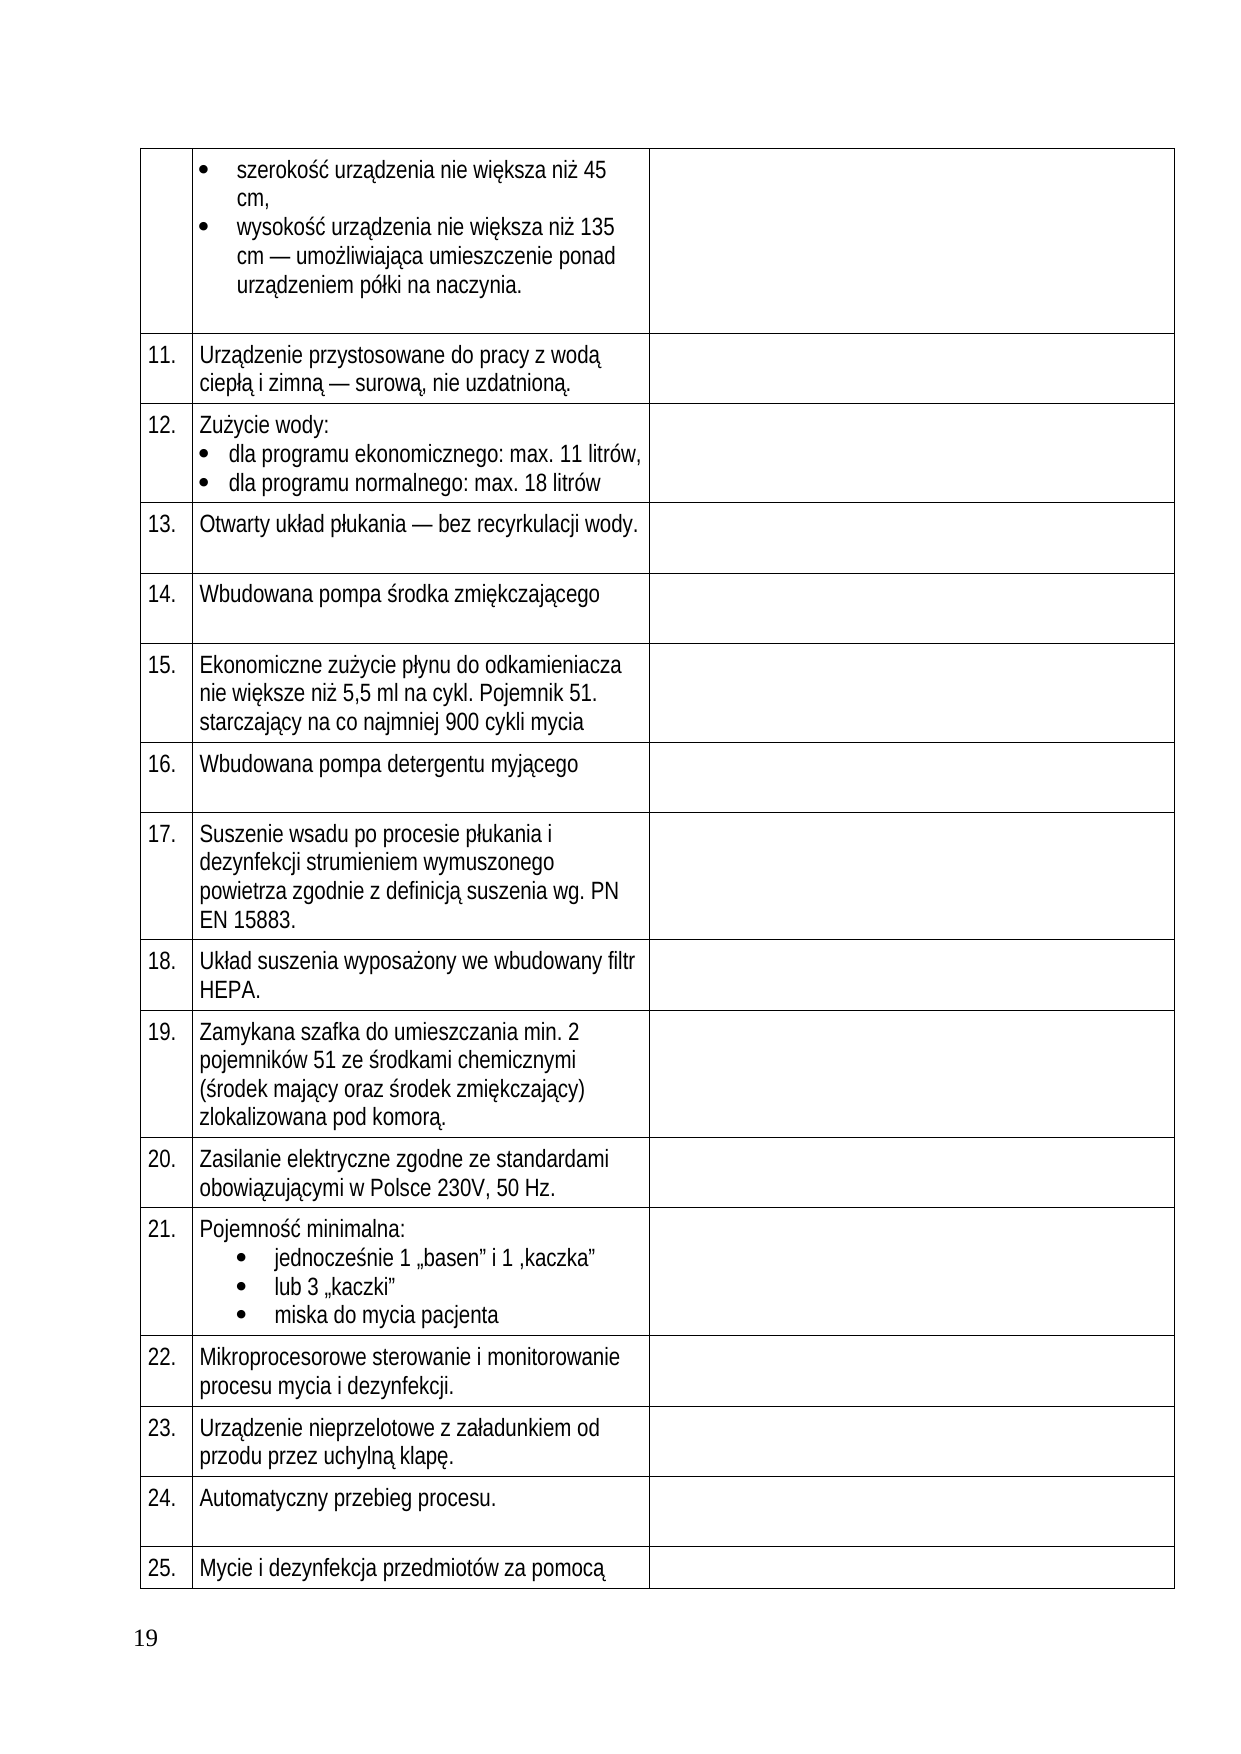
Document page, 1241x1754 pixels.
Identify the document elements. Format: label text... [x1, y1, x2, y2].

table_cell [650, 1547, 1174, 1587]
table_cell [650, 1407, 1174, 1476]
table_cell [141, 574, 192, 643]
table_cell [650, 334, 1174, 403]
table_cell Urządzenie przystosowane do pracy z wodą ciepłą i zimną — surową, nie uzdatnioną. [193, 334, 649, 403]
table_cell Otwarty układ płukania — bez recyrkulacji wody. [193, 503, 649, 572]
table_cell [141, 1138, 192, 1207]
table_cell [650, 503, 1174, 572]
table_cell [650, 743, 1174, 812]
table_cell [650, 644, 1174, 742]
table_cell [650, 813, 1174, 939]
table_cell [650, 1336, 1174, 1406]
table_cell Wbudowana pompa detergentu myjącego [193, 743, 649, 812]
table_cell Mikroprocesorowe sterowanie i monitorowanie procesu mycia i dezynfekcji. [193, 1336, 649, 1406]
table_cell [650, 1477, 1174, 1546]
table_cell [650, 1011, 1174, 1137]
table_cell [141, 1407, 192, 1476]
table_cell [193, 1547, 649, 1587]
table_cell [650, 149, 1174, 333]
table_cell [141, 404, 192, 502]
table_cell [141, 743, 192, 812]
table_cell Automatyczny przebieg procesu. [193, 1477, 649, 1546]
table_cell [650, 1208, 1174, 1335]
table_cell [141, 940, 192, 1009]
table_cell [141, 1336, 192, 1406]
table_cell [141, 1011, 192, 1137]
table_cell [141, 1547, 192, 1587]
table_cell Zużycie wody: dla programu ekonomicznego: max. 11 litrów, dla programu normalnego: max. 18 litrów [193, 404, 649, 502]
table_cell [141, 1208, 192, 1335]
table_cell [141, 813, 192, 939]
table_cell Wbudowana pompa środka zmiękczającego [193, 574, 649, 643]
table_cell Układ suszenia wyposażony we wbudowany filtr HEPA. [193, 940, 649, 1009]
table_cell Urządzenie nieprzelotowe z załadunkiem od przodu przez uchylną klapę. [193, 1407, 649, 1476]
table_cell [193, 149, 649, 333]
table_cell Suszenie wsadu po procesie płukania i dezynfekcji strumieniem wymuszonego powietrza zgodnie z definicją suszenia wg. PN EN 15883. [193, 813, 649, 939]
table_cell [141, 334, 192, 403]
table_cell [650, 940, 1174, 1009]
table_cell [650, 1138, 1174, 1207]
table_cell Pojemność minimalna: jednocześnie 1 „basen” i 1 ,kaczka” lub 3 „kaczki” miska do mycia pacjenta [193, 1208, 649, 1335]
table_cell [141, 503, 192, 572]
table_cell [141, 1477, 192, 1546]
table_cell [650, 404, 1174, 502]
table_cell Ekonomiczne zużycie płynu do odkamieniacza nie większe niż 5,5 ml na cykl. Pojemnik 51. starczający na co najmniej 900 cykli mycia [193, 644, 649, 742]
table_cell Zamykana szafka do umieszczania min. 2 pojemników 51 ze środkami chemicznymi (środek mający oraz środek zmiękczający) zlokalizowana pod komorą. [193, 1011, 649, 1137]
table_cell [650, 574, 1174, 643]
table_cell Zasilanie elektryczne zgodne ze standardami obowiązującymi w Polsce 230V, 50 Hz. [193, 1138, 649, 1207]
table_cell [141, 644, 192, 742]
table_cell [141, 149, 192, 333]
